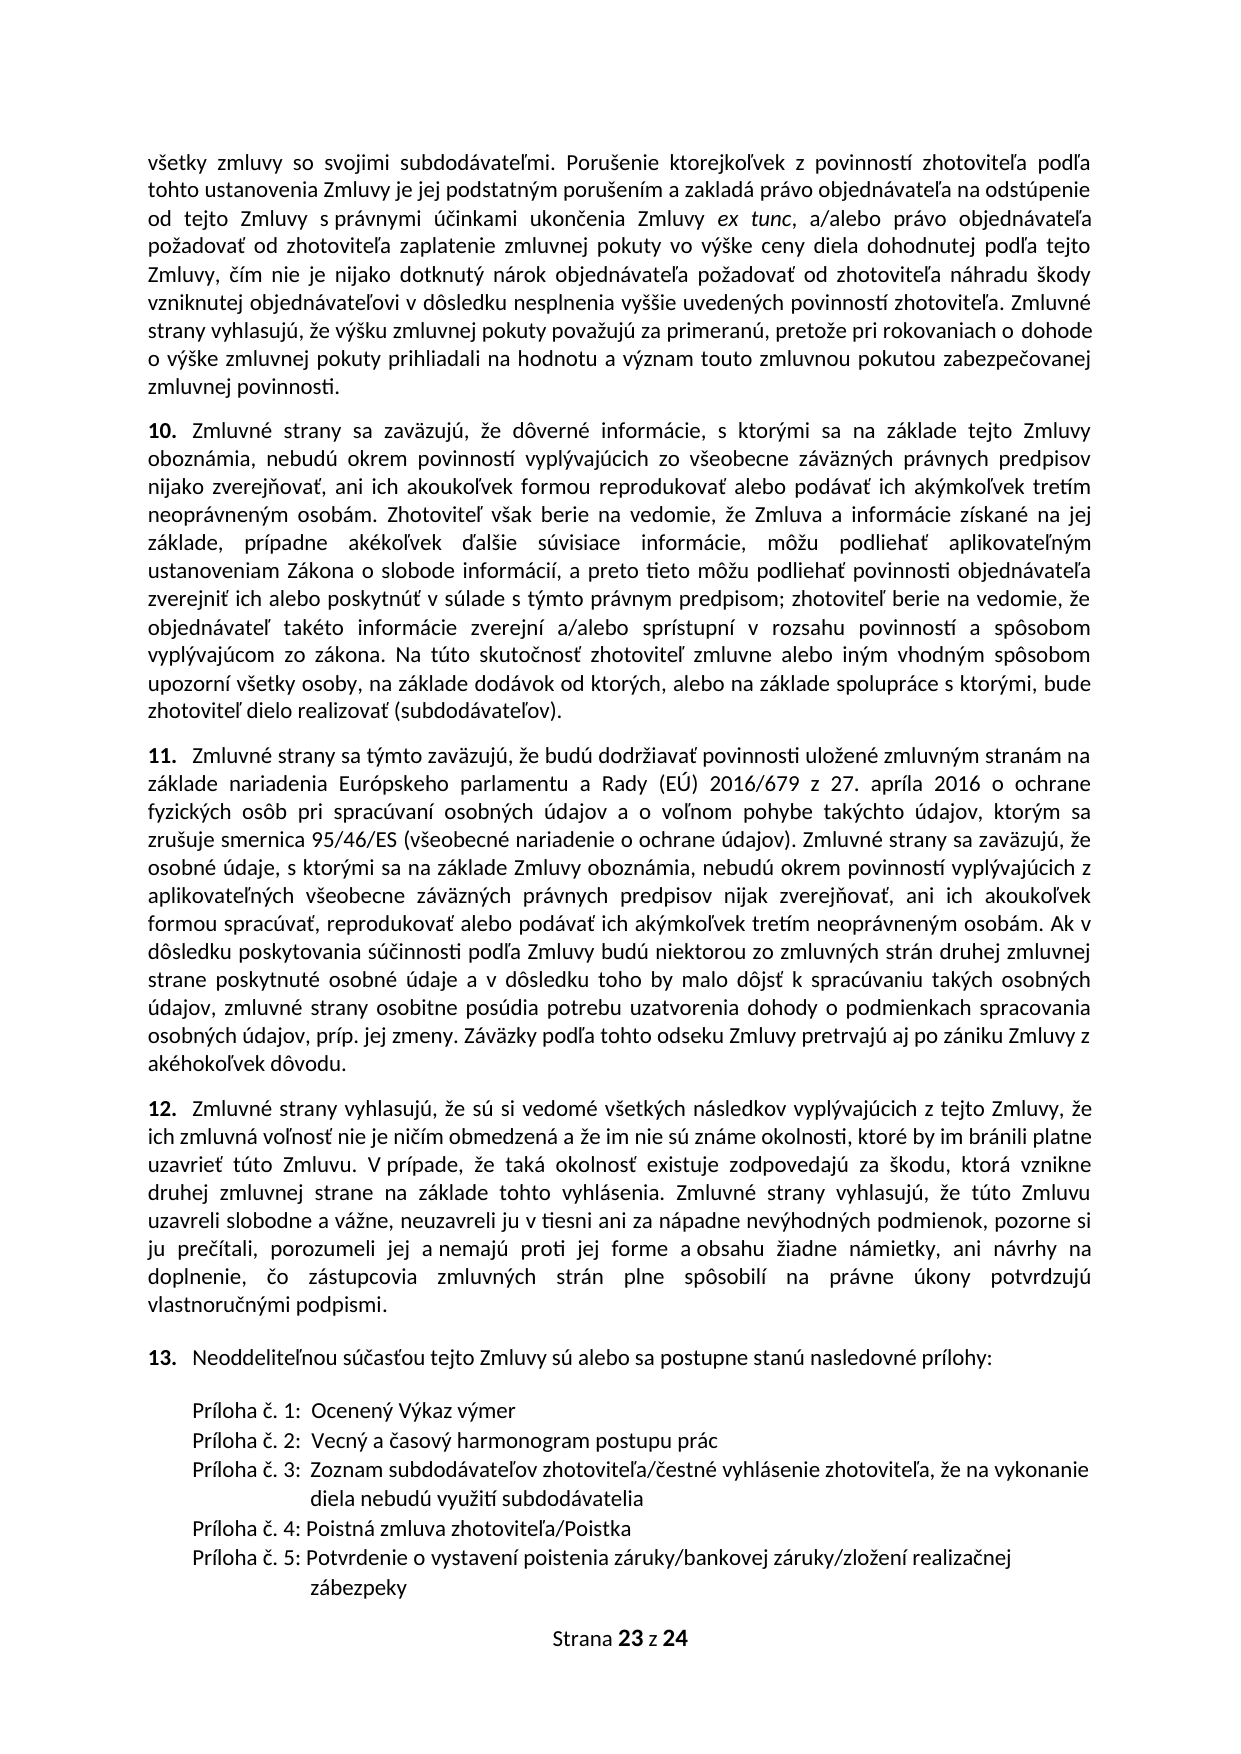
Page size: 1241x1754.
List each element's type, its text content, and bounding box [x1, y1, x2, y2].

text Príloha č. 2: Vecný a časový harmonogram postupu prác [148, 1426, 1093, 1454]
text Príloha č. 1: Ocenený Výkaz výmer [148, 1396, 1093, 1424]
list Zmluvné strany sa zaväzujú, že dôverné informácie, s ktorými sa na základe tejto Zmluvy oboznámia, nebudú okrem povinností vyplývajúcich zo všeobecne záväzných právnych predpisov nijako zverejňovať, ani ich akoukoľvek formou reprodukovať alebo podávať ich akýmkoľvek tretím neoprávneným osobám. Zhotoviteľ však berie na vedomie, že Zmluva a informácie získané na jej základe, prípadne akékoľvek ďalšie súvisiace informácie, môžu podliehať aplikovateľným ustanoveniam Zákona o slobode informácií, a preto tieto môžu podliehať povinnosti objednávateľa zverejniť ich alebo poskytnúť v súlade s týmto právnym predpisom; zhotoviteľ berie na vedomie, že objednávateľ takéto informácie zverejní a/alebo sprístupní v rozsahu povinností a spôsobom vyplývajúcom zo zákona. Na túto skutočnosť zhotoviteľ zmluvne alebo iným vhodným spôsobom upozorní všetky osoby, na základe dodávok od ktorých, alebo na základe spolupráce s ktorými, bude zhotoviteľ dielo realizovať (subdodávateľov). [148, 416, 1093, 725]
list Zmluvné strany sa týmto zaväzujú, že budú dodržiavať povinnosti uložené zmluvným stranám na základe nariadenia Európskeho parlamentu a Rady (EÚ) 2016/679 z 27. apríla 2016 o ochrane fyzických osôb pri spracúvaní osobných údajov a o voľnom pohybe takýchto údajov, ktorým sa zrušuje smernica 95/46/ES (všeobecné nariadenie o ochrane údajov). Zmluvné strany sa zaväzujú, že osobné údaje, s ktorými sa na základe Zmluvy oboznámia, nebudú okrem povinností vyplývajúcich z aplikovateľných všeobecne záväzných právnych predpisov nijak zverejňovať, ani ich akoukoľvek formou spracúvať, reprodukovať alebo podávať ich akýmkoľvek tretím neoprávneným osobám. Ak v dôsledku poskytovania súčinnosti podľa Zmluvy budú niektorou zo zmluvných strán druhej zmluvnej strane poskytnuté osobné údaje a v dôsledku toho by malo dôjsť k spracúvaniu takých osobných údajov, zmluvné strany osobitne posúdia potrebu uzatvorenia dohody o podmienkach spracovania osobných údajov, príp. jej zmeny. Záväzky podľa tohto odseku Zmluvy pretrvajú aj po zániku Zmluvy z akéhokoľvek dôvodu. [148, 741, 1093, 1078]
text Príloha č. 4: Poistná zmluva zhotoviteľa/Poistka [148, 1514, 1093, 1542]
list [148, 148, 1093, 400]
list Neoddeliteľnou súčasťou tejto Zmluvy sú alebo sa postupne stanú nasledovné prílohy: [148, 1343, 1093, 1371]
list Zmluvné strany vyhlasujú, že sú si vedomé všetkých následkov vyplývajúcich z tejto Zmluvy, že ich zmluvná voľnosť nie je ničím obmedzená a že im nie sú známe okolnosti, ktoré by im bránili platne uzavrieť túto Zmluvu. V prípade, že taká okolnosť existuje zodpovedajú za škodu, ktorá vznikne druhej zmluvnej strane na základe tohto vyhlásenia. Zmluvné strany vyhlasujú, že túto Zmluvu uzavreli slobodne a vážne, neuzavreli ju v tiesni ani za nápadne nevýhodných podmienok, pozorne si ju prečítali, porozumeli jej a nemajú proti jej forme a obsahu žiadne námietky, ani návrhy na doplnenie, čo zástupcovia zmluvných strán plne spôsobilí na právne úkony potvrdzujú vlastnoručnými podpismi. [148, 1094, 1093, 1318]
text Príloha č. 5: Potvrdenie o vystavení poistenia záruky/bankovej záruky/zložení realizačnej zábezpeky [192, 1543, 1093, 1601]
text Príloha č. 3: Zoznam subdodávateľov zhotoviteľa/čestné vyhlásenie zhotoviteľa, že na vykonanie diela nebudú využití subdodávatelia [192, 1455, 1093, 1513]
